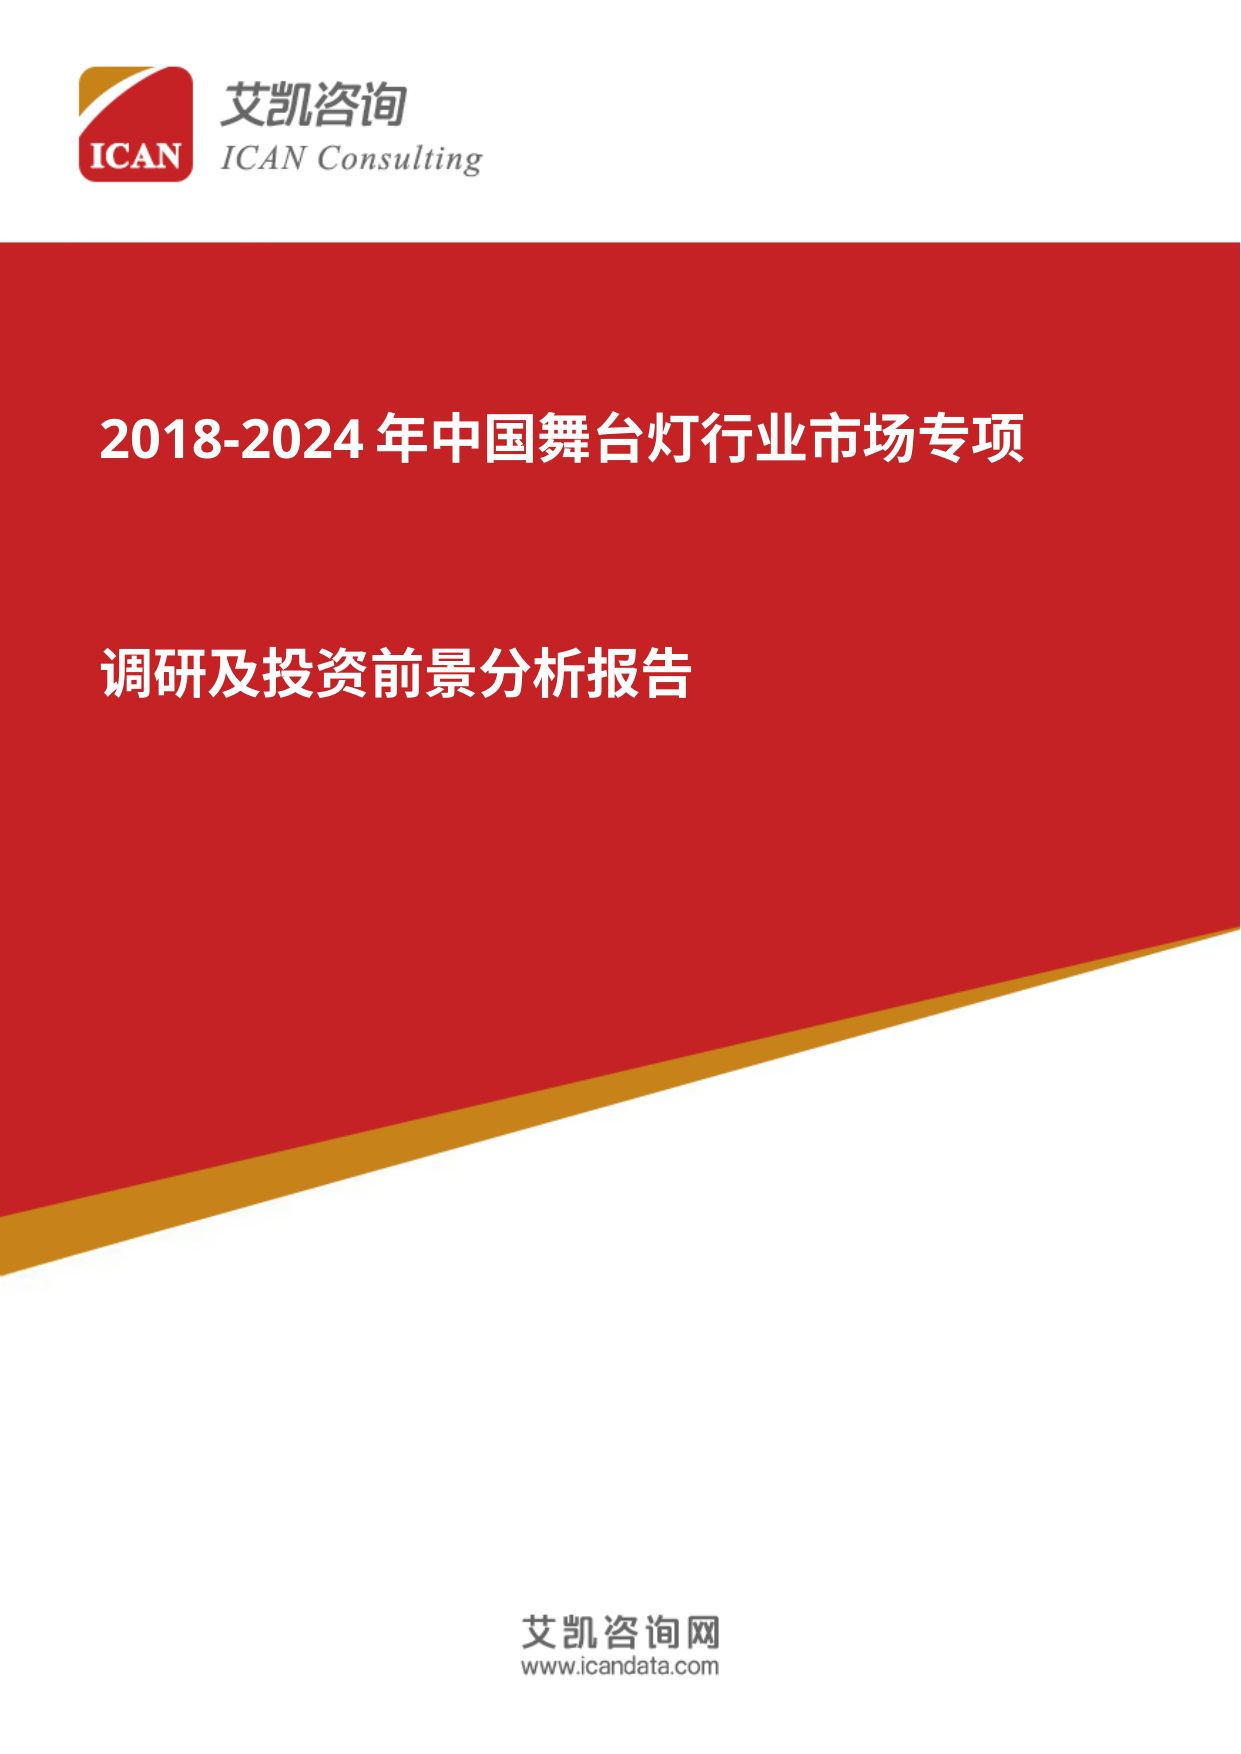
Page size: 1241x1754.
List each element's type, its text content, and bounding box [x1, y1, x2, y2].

picture [0, 5, 1241, 1754]
subtitle 2018-2024年中国舞台灯行业市场专项调研及投资前景分析报告 [99, 386, 1053, 718]
